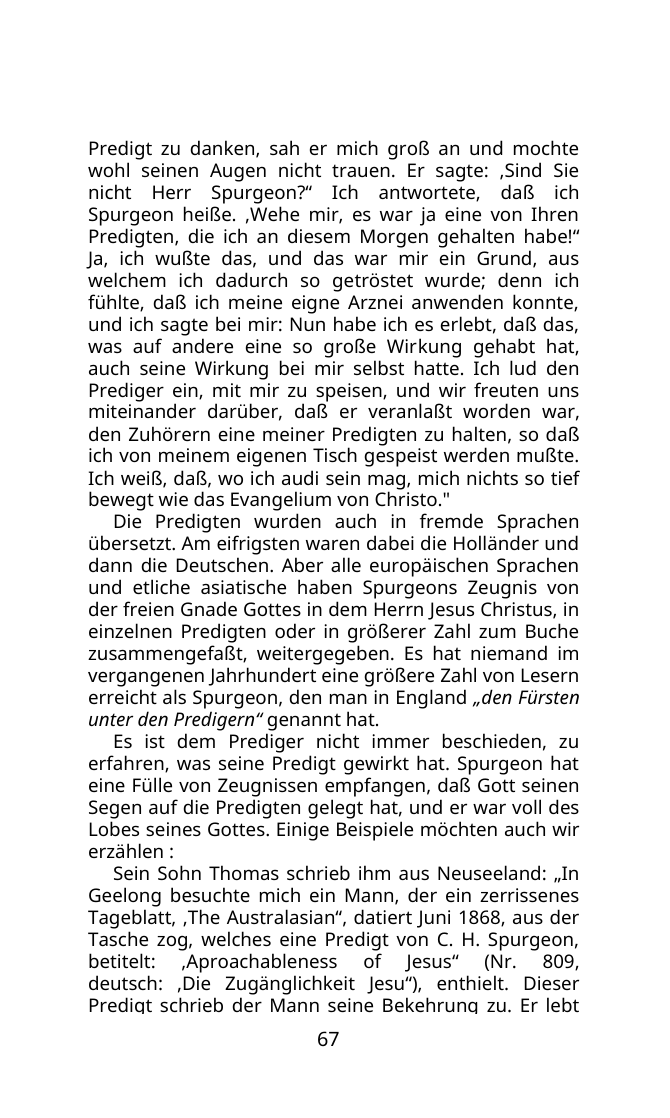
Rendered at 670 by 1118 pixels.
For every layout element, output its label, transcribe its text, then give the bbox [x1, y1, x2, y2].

text Predigt zu danken, sah er mich groß an und mochte wohl seinen Augen nicht trauen. Er sagte: ,Sind Sie nicht Herr Spurgeon?“ Ich antwortete, daß ich Spurgeon heiße. ,Wehe mir, es war ja eine von Ihren Predigten, die ich an diesem Morgen gehalten habe!“ Ja, ich wußte das, und das war mir ein Grund, aus welchem ich dadurch so getröstet wurde; denn ich fühlte, daß ich meine eigne Arznei anwenden konnte, und ich sagte bei mir: Nun habe ich es erlebt, daß das, was auf andere eine so große Wirkung gehabt hat, auch seine Wirkung bei mir selbst hatte. Ich lud den Prediger ein, mit mir zu speisen, und wir freuten uns miteinander darüber, daß er veranlaßt worden war, den Zuhörern eine meiner Predigten zu halten, so daß ich von meinem eigenen Tisch gespeist werden mußte. Ich weiß, daß, wo ich audi sein mag, mich nichts so tief bewegt wie das Evangelium von Christo." [88, 138, 580, 511]
text Die Predigten wurden auch in fremde Sprachen übersetzt. Am eifrigsten waren dabei die Holländer und dann die Deutschen. Aber alle europäischen Sprachen und etliche asiatische haben Spurgeons Zeugnis von der freien Gnade Gottes in dem Herrn Jesus Christus, in einzelnen Predigten oder in größerer Zahl zum Buche zusammengefaßt, weitergegeben. Es hat niemand im vergangenen Jahrhundert eine größere Zahl von Lesern erreicht als Spurgeon, den man in England „den Fürsten unter den Predigern“ genannt hat. [88, 511, 580, 731]
text 67 [317, 1031, 339, 1051]
text Sein Sohn Thomas schrieb ihm aus Neuseeland: „In Geelong besuchte mich ein Mann, der ein zerrissenes Tageblatt, ,The Australasian“, datiert Juni 1868, aus der Tasche zog, welches eine Predigt von C. H. Spurgeon, betitelt: ,Aproachableness of Jesus“ (Nr. 809, deutsch: ,Die Zugänglichkeit Jesu“), enthielt. Dieser Predigt schrieb der Mann seine Bekehrung zu. Er lebt ungefähr zwanzig [88, 863, 580, 1013]
text Es ist dem Prediger nicht immer beschieden, zu erfahren, was seine Predigt gewirkt hat. Spurgeon hat eine Fülle von Zeugnissen empfangen, daß Gott seinen Segen auf die Predigten gelegt hat, und er war voll des Lobes seines Gottes. Einige Beispiele möchten auch wir erzählen : [88, 731, 580, 863]
